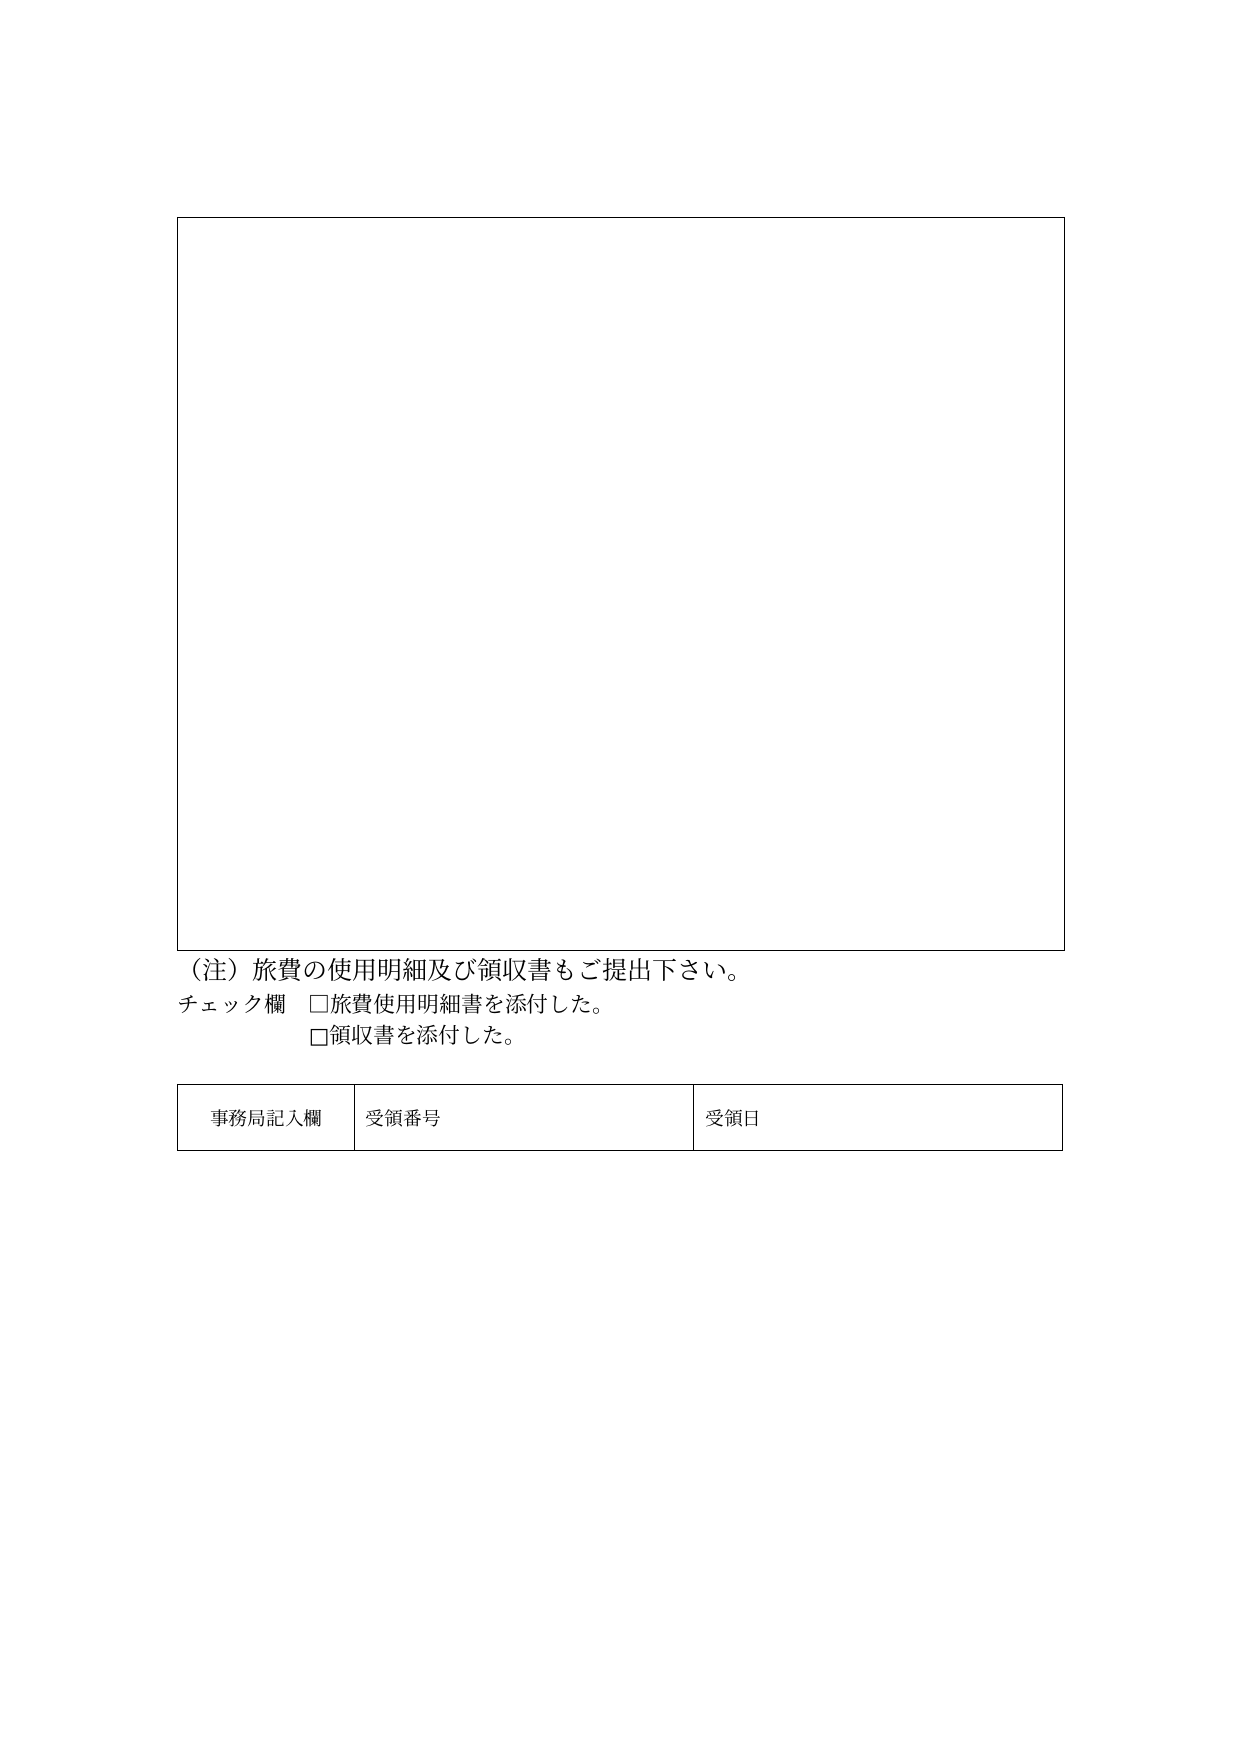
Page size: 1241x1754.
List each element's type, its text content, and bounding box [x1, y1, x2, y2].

table_header 受領番号 [355, 1085, 693, 1149]
text □領収書を添付した。 [177, 1018, 1063, 1050]
text チェック欄 □旅費使用明細書を添付した。 [177, 987, 1063, 1018]
table_header 事務局記入欄 [178, 1085, 354, 1149]
table_header 受領日 [694, 1085, 1062, 1149]
table_cell [178, 218, 1064, 950]
text （注）旅費の使用明細及び領収書もご提出下さい。 [177, 951, 1063, 987]
